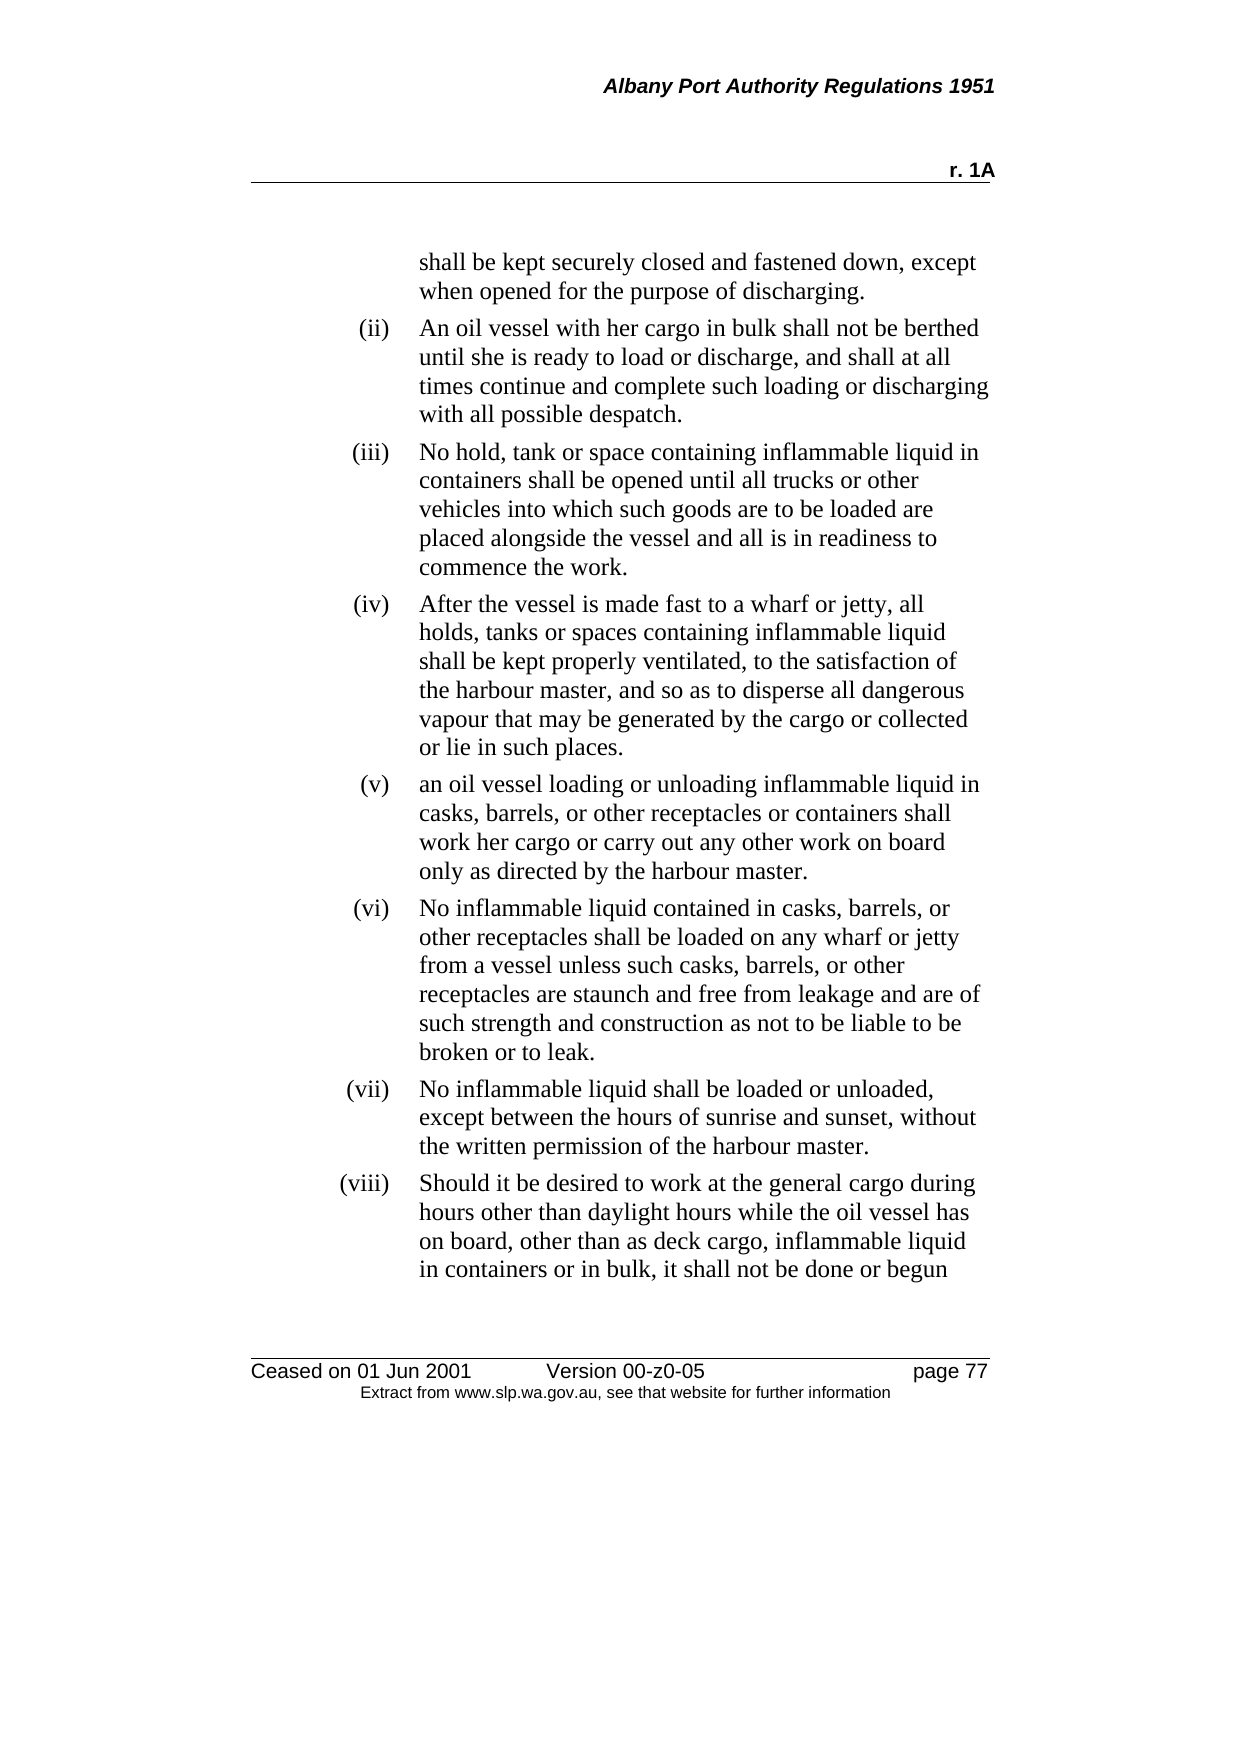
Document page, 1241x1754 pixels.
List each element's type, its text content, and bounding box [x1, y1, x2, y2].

text (vi) No inflammable liquid contained in casks, barrels, or other receptacles shall be loaded on any wharf or jetty from a vessel unless such casks, barrels, or other receptacles are staunch and free from leakage and are of such strength and construction as not to be liable to be broken or to leak. [251, 893, 990, 1065]
text (iii) No hold, tank or space containing inflammable liquid in containers shall be opened until all trucks or other vehicles into which such goods are to be loaded are placed alongside the vessel and all is in readiness to commence the work. [251, 437, 990, 580]
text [251, 247, 990, 305]
text (iv) After the vessel is made fast to a wharf or jetty, all holds, tanks or spaces containing inflammable liquid shall be kept properly ventilated, to the satisfaction of the harbour master, and so as to disperse all dangerous vapour that may be generated by the cargo or collected or lie in such places. [251, 589, 990, 761]
text (vii) No inflammable liquid shall be loaded or unloaded, except between the hours of sunrise and sunset, without the written permission of the harbour master. [251, 1074, 990, 1160]
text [251, 1168, 990, 1283]
text (v) an oil vessel loading or unloading inflammable liquid in casks, barrels, or other receptacles or containers shall work her cargo or carry out any other work on board only as directed by the harbour master. [251, 769, 990, 884]
text (ii) An oil vessel with her cargo in bulk shall not be berthed until she is ready to load or discharge, and shall at all times continue and complete such loading or discharging with all possible despatch. [251, 313, 990, 428]
